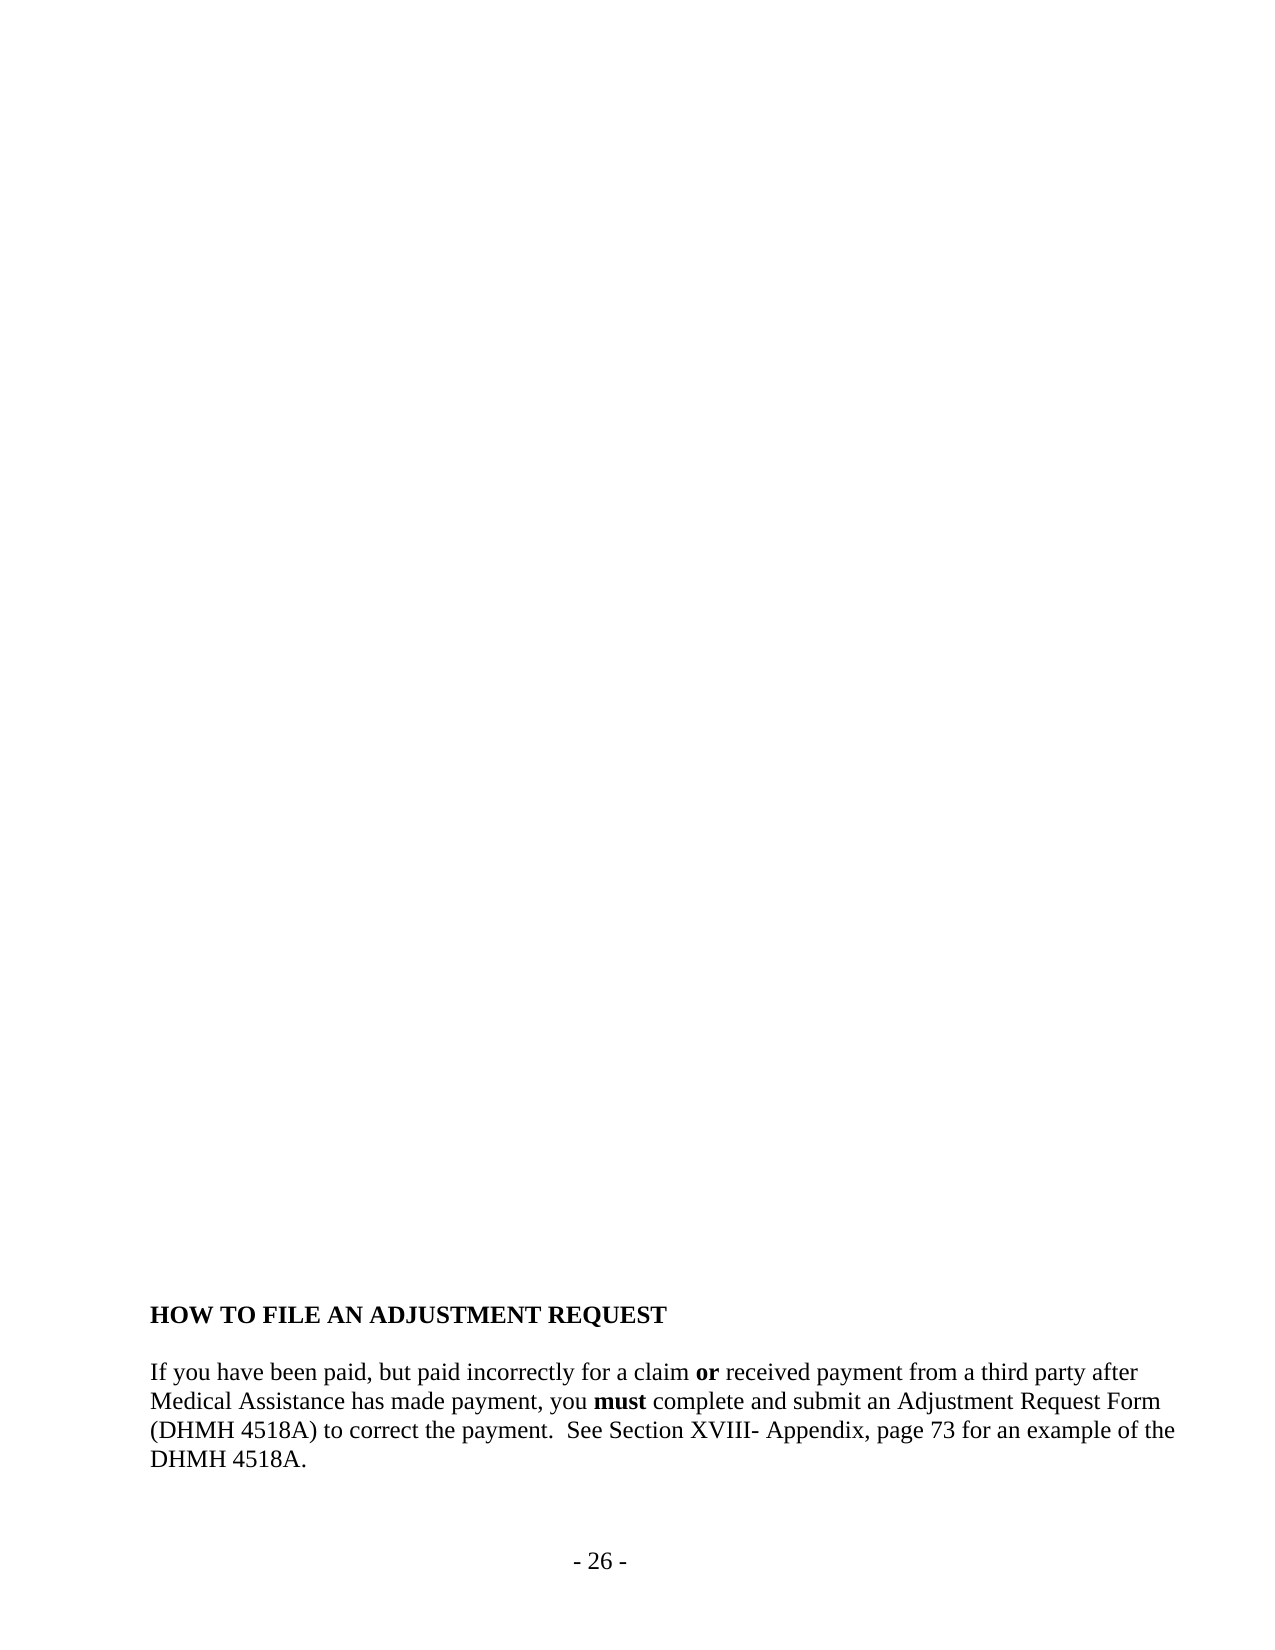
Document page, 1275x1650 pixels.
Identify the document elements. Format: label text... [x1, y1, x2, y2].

text If you have been paid, but paid incorrectly for a claim or received payment from a third party after Medical Assistance has made payment, you must complete and submit an Adjustment Request Form (DHMH 4518A) to correct the payment. See Section XVIII- Appendix, page 73 for an example of the DHMH 4518A. [150, 1357, 1181, 1472]
text HOW TO FILE AN ADJUSTMENT REQUEST [150, 1300, 1181, 1329]
